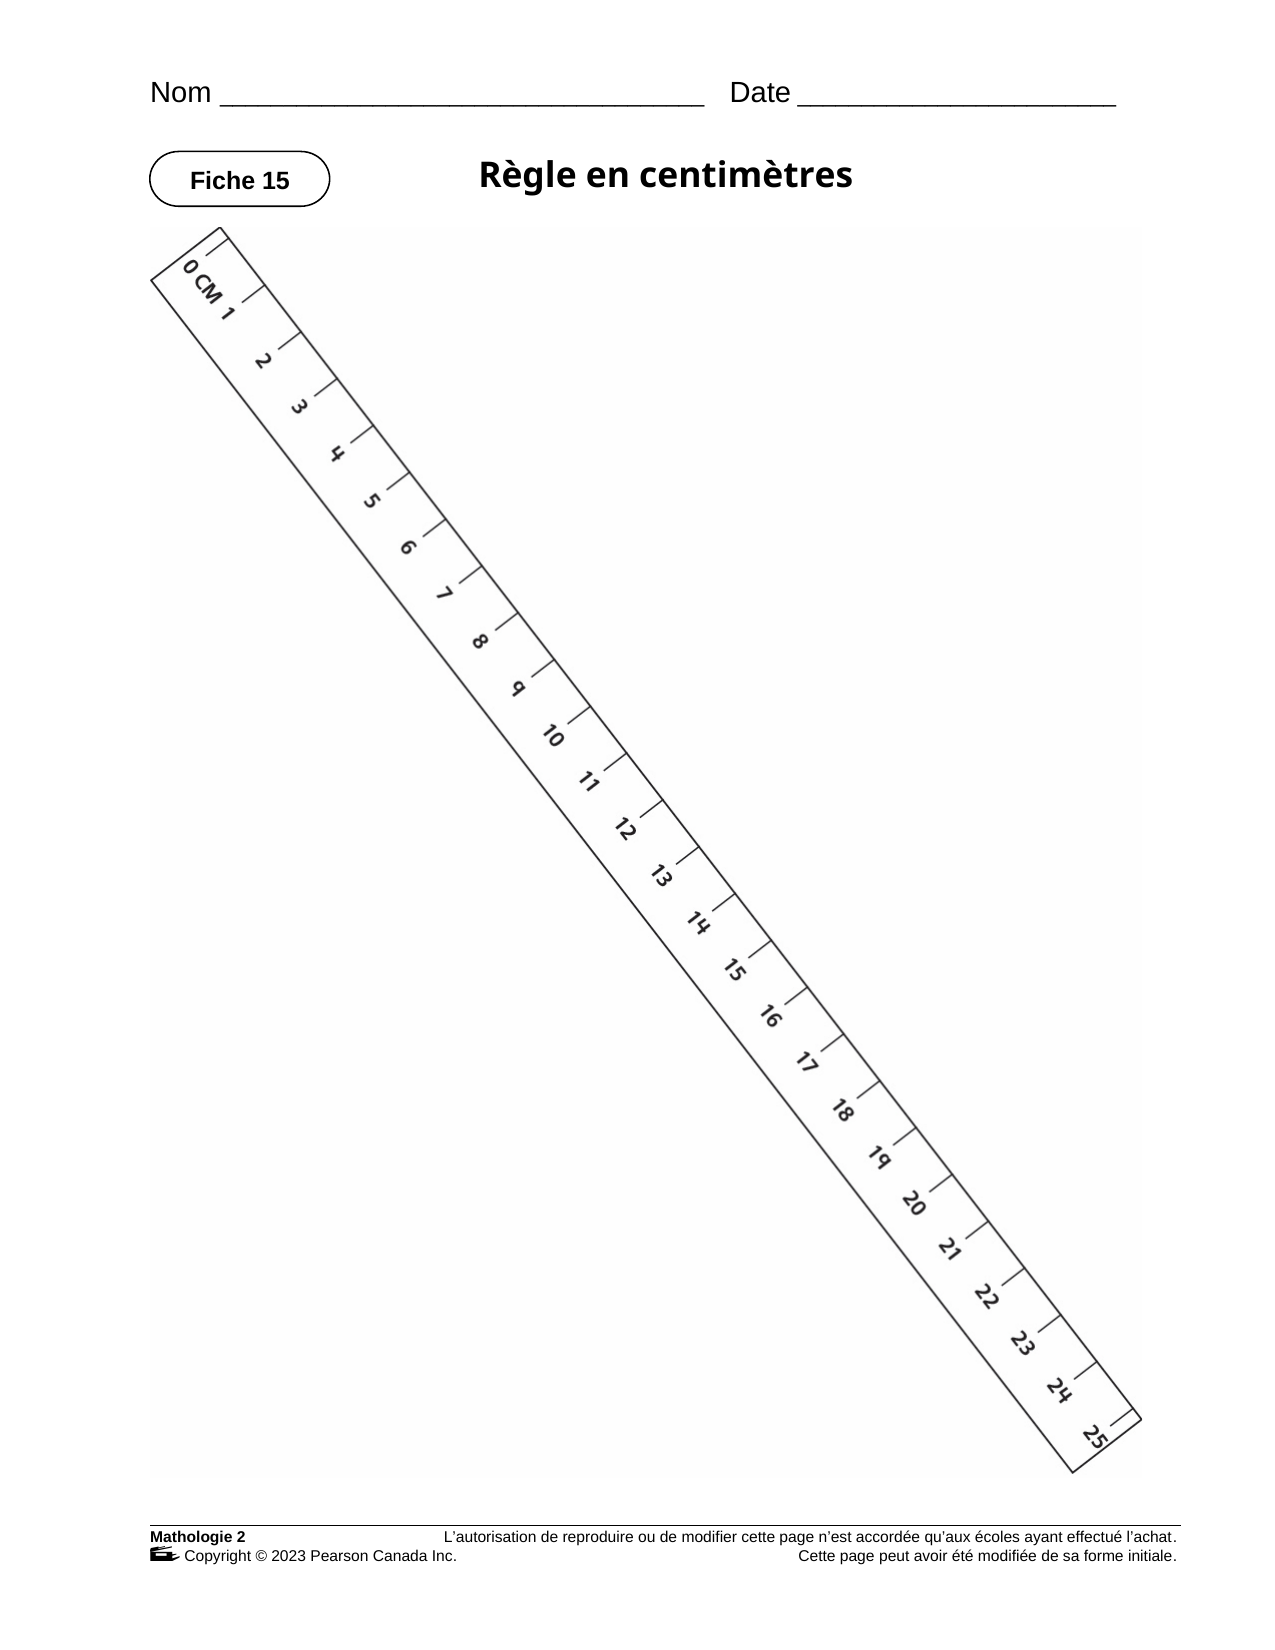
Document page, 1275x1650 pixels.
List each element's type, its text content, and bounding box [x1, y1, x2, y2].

picture [150, 1546, 180, 1561]
text Règle en centimètres [306, 150, 1181, 198]
picture [150, 227, 1143, 1478]
